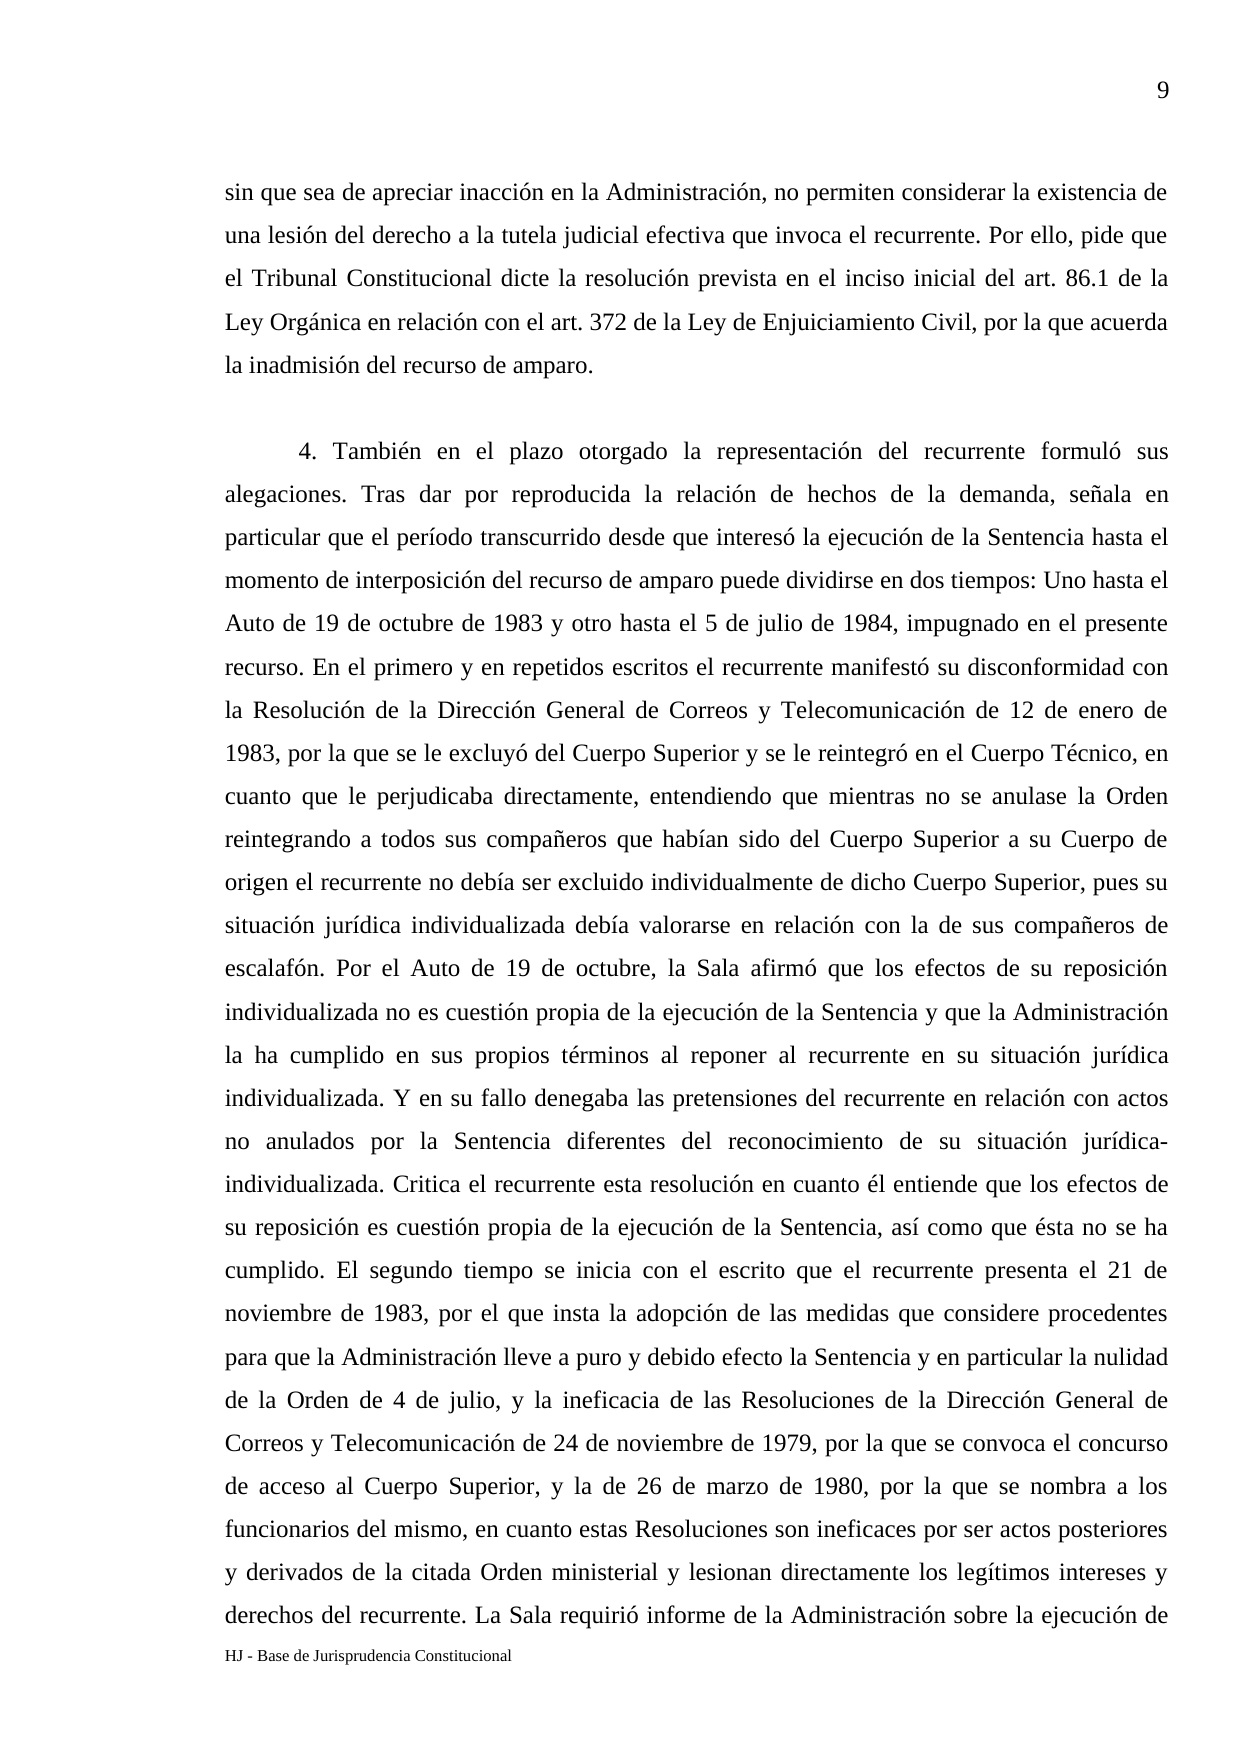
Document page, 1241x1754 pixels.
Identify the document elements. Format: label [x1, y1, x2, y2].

text [224, 436, 1169, 1629]
text [224, 177, 1169, 378]
